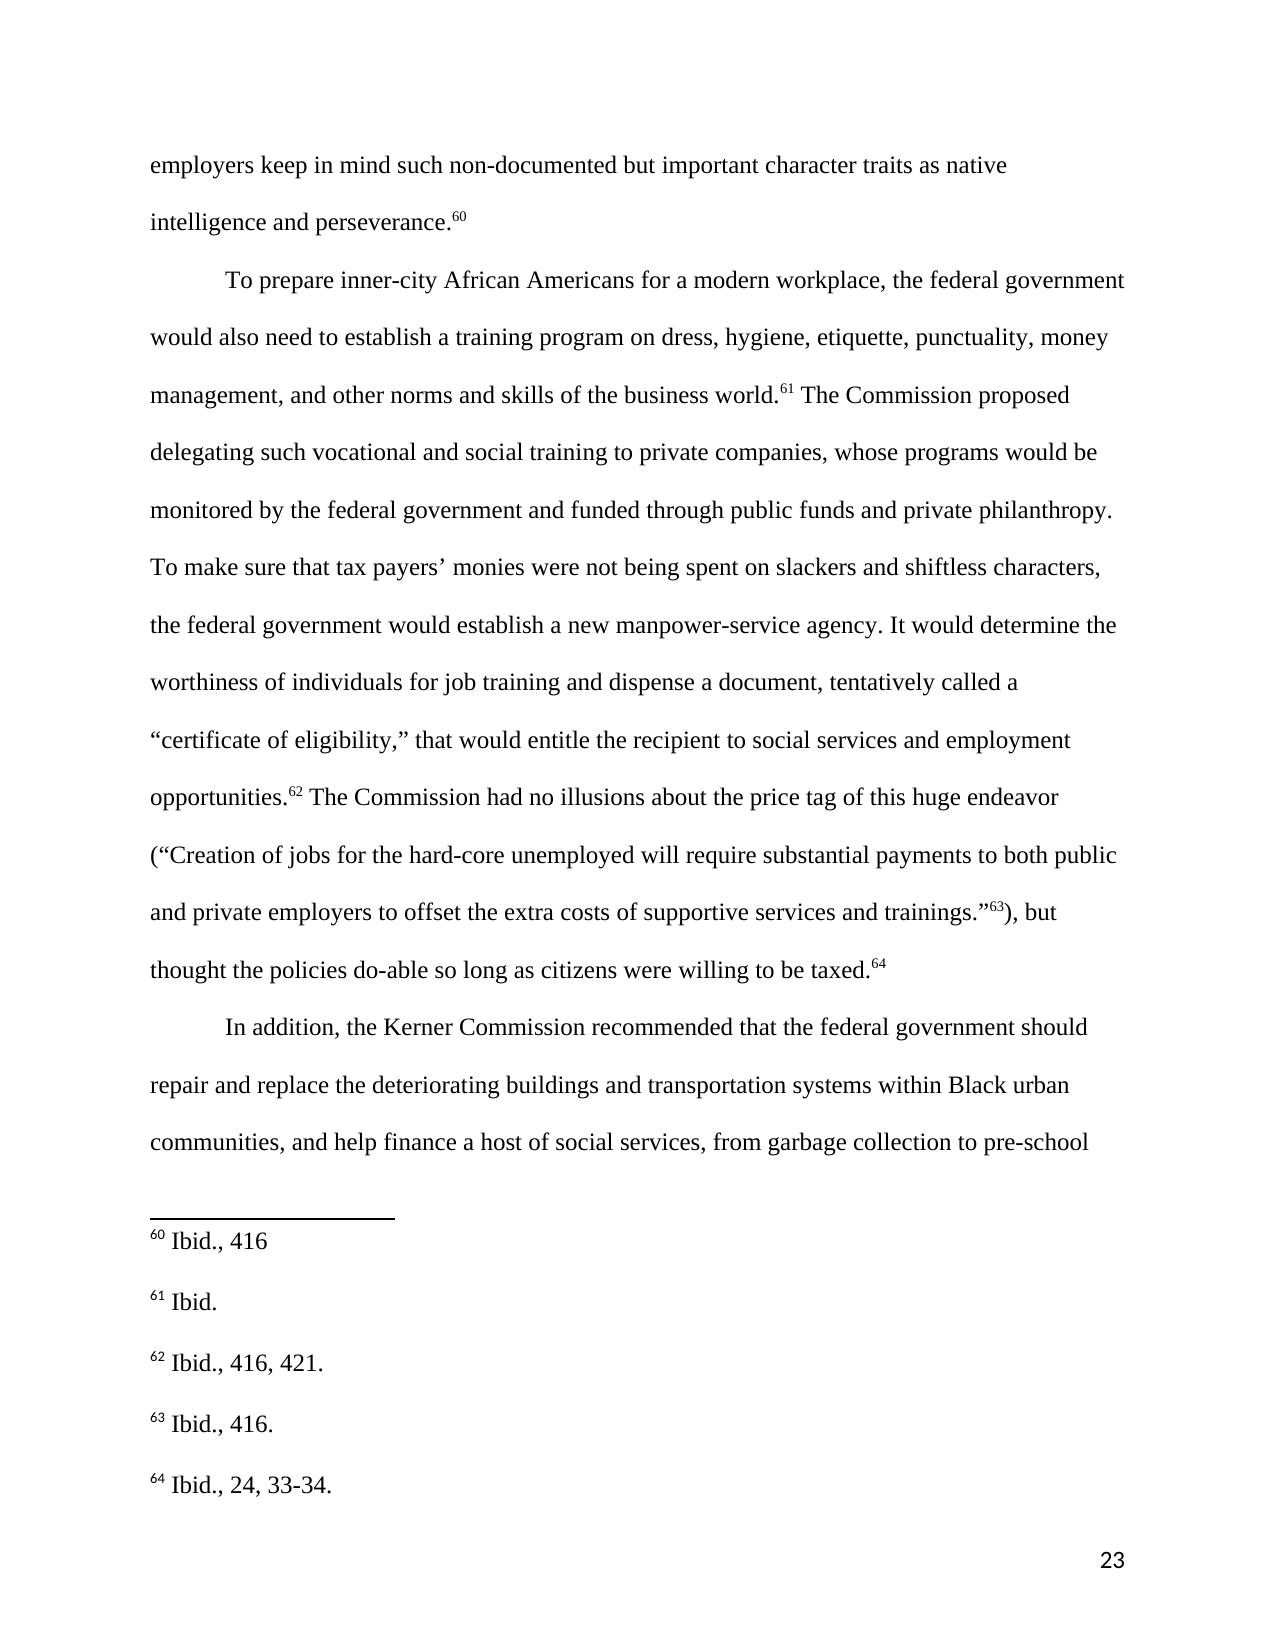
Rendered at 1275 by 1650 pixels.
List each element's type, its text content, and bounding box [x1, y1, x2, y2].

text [150, 1012, 1125, 1156]
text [150, 150, 1125, 236]
text To prepare inner-city African Americans for a modern workplace, the federal government would also need to establish a training program on dress, hygiene, etiquette, punctuality, money management, and other norms and skills of the business world. The Commission proposed delegating such vocational and social training to private companies, whose programs would be monitored by the federal government and funded through public funds and private philanthropy. To make sure that tax payers’ monies were not being spent on slackers and shiftless characters, the federal government would establish a new manpower-service agency. It would determine the worthiness of individuals for job training and dispense a document, tentatively called a “certificate of eligibility,” that would entitle the recipient to social services and employment opportunities. The Commission had no illusions about the price tag of this huge endeavor (“Creation of jobs for the hard-core unemployed will require substantial payments to both public and private employers to offset the extra costs of supportive services and trainings.”), but thought the policies do-able so long as citizens were willing to be taxed. [150, 265, 1125, 984]
